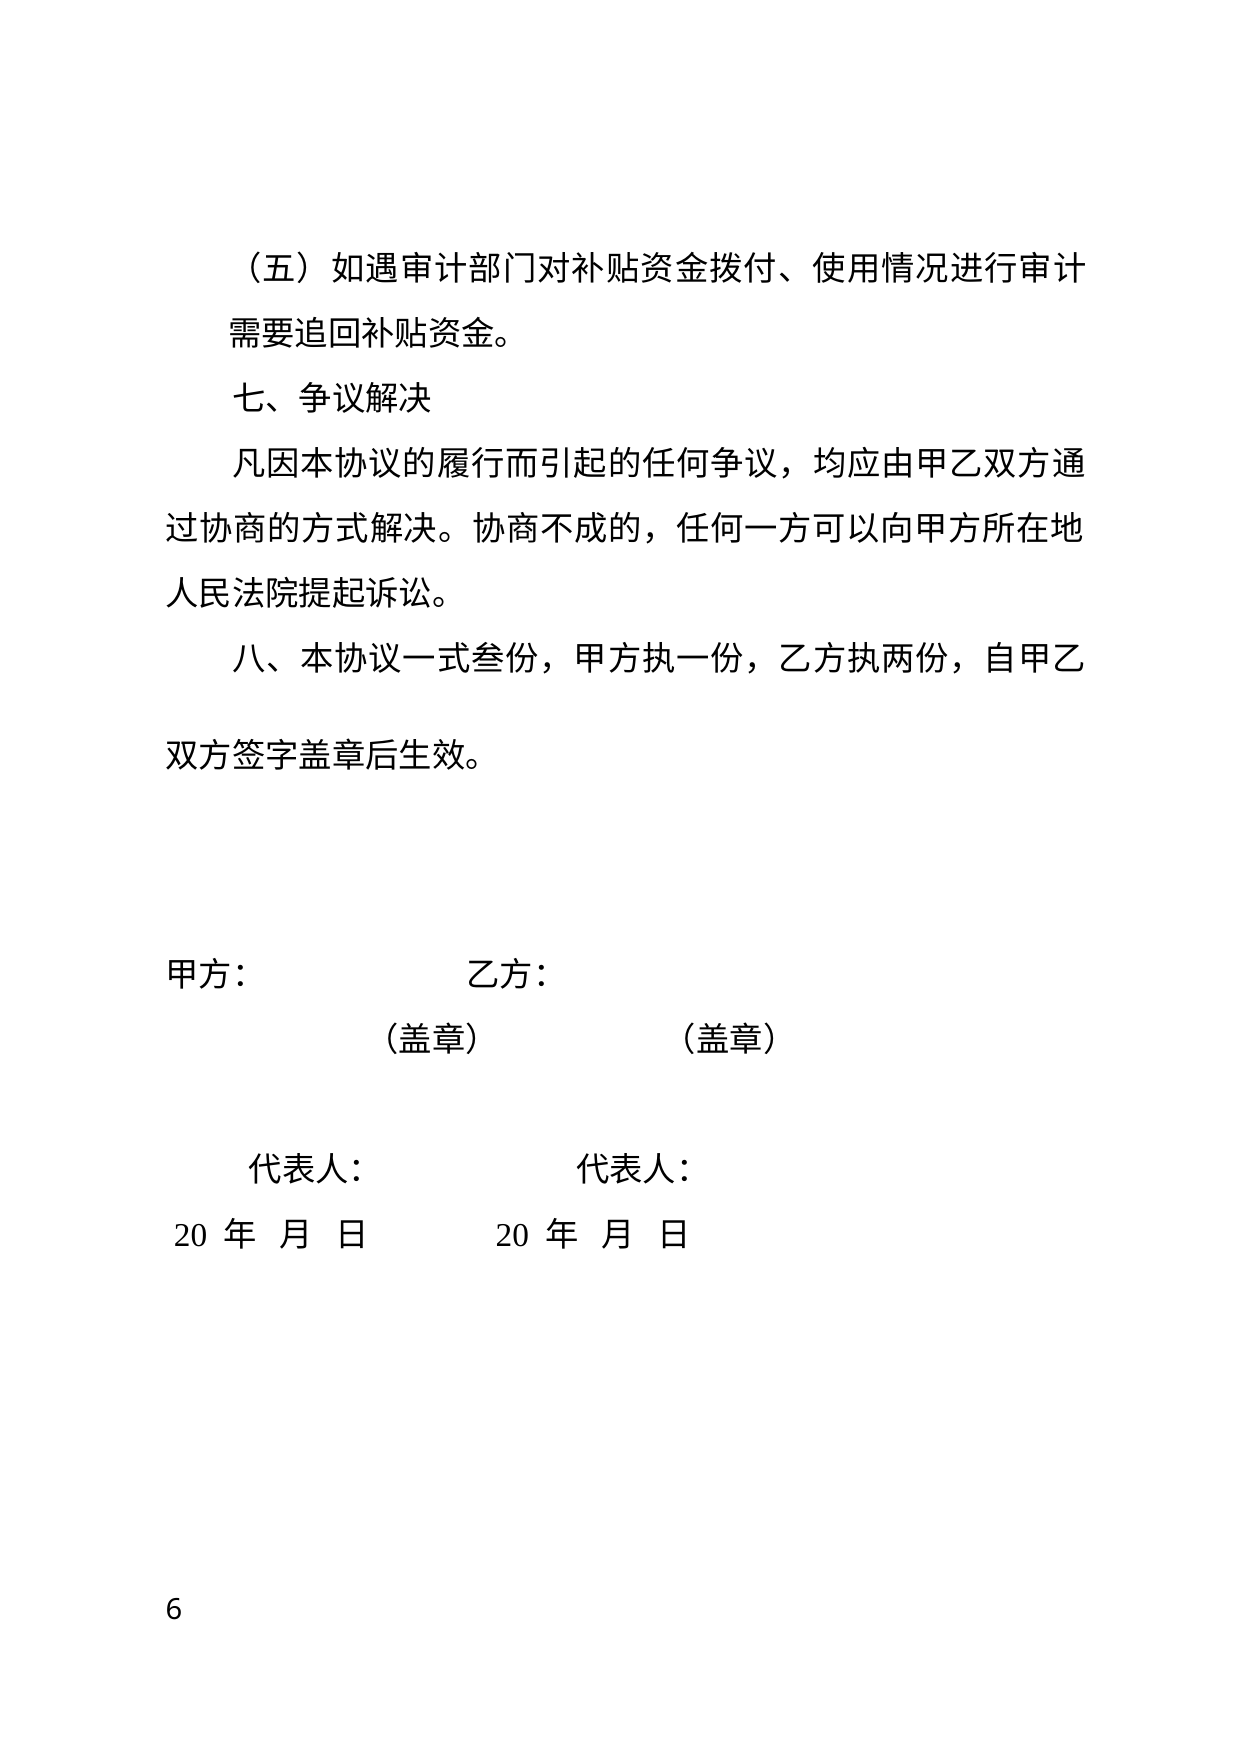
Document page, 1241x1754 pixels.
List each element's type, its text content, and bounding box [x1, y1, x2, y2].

text 七、争议解决 [165, 363, 1087, 428]
text 凡因本协议的履行而引起的任何争议，均应由甲乙双方通过协商的方式解决。协商不成的，任何一方可以向甲方所在地人民法院提起诉讼。 [165, 428, 1087, 623]
text （五）如遇审计部门对补贴资金拨付、使用情况进行审计需要追回补贴资金。 [228, 233, 1087, 363]
text 代表人： 代表人： [165, 1134, 1087, 1199]
text 八、本协议一式叁份，甲方执一份，乙方执两份，自甲乙双方签字盖章后生效。 [165, 623, 1087, 785]
text 甲方： 乙方： [165, 939, 1087, 1004]
text （盖章） （盖章） [165, 1004, 1087, 1069]
text 20 年 月 日 20 年 月 日 [165, 1199, 1087, 1264]
